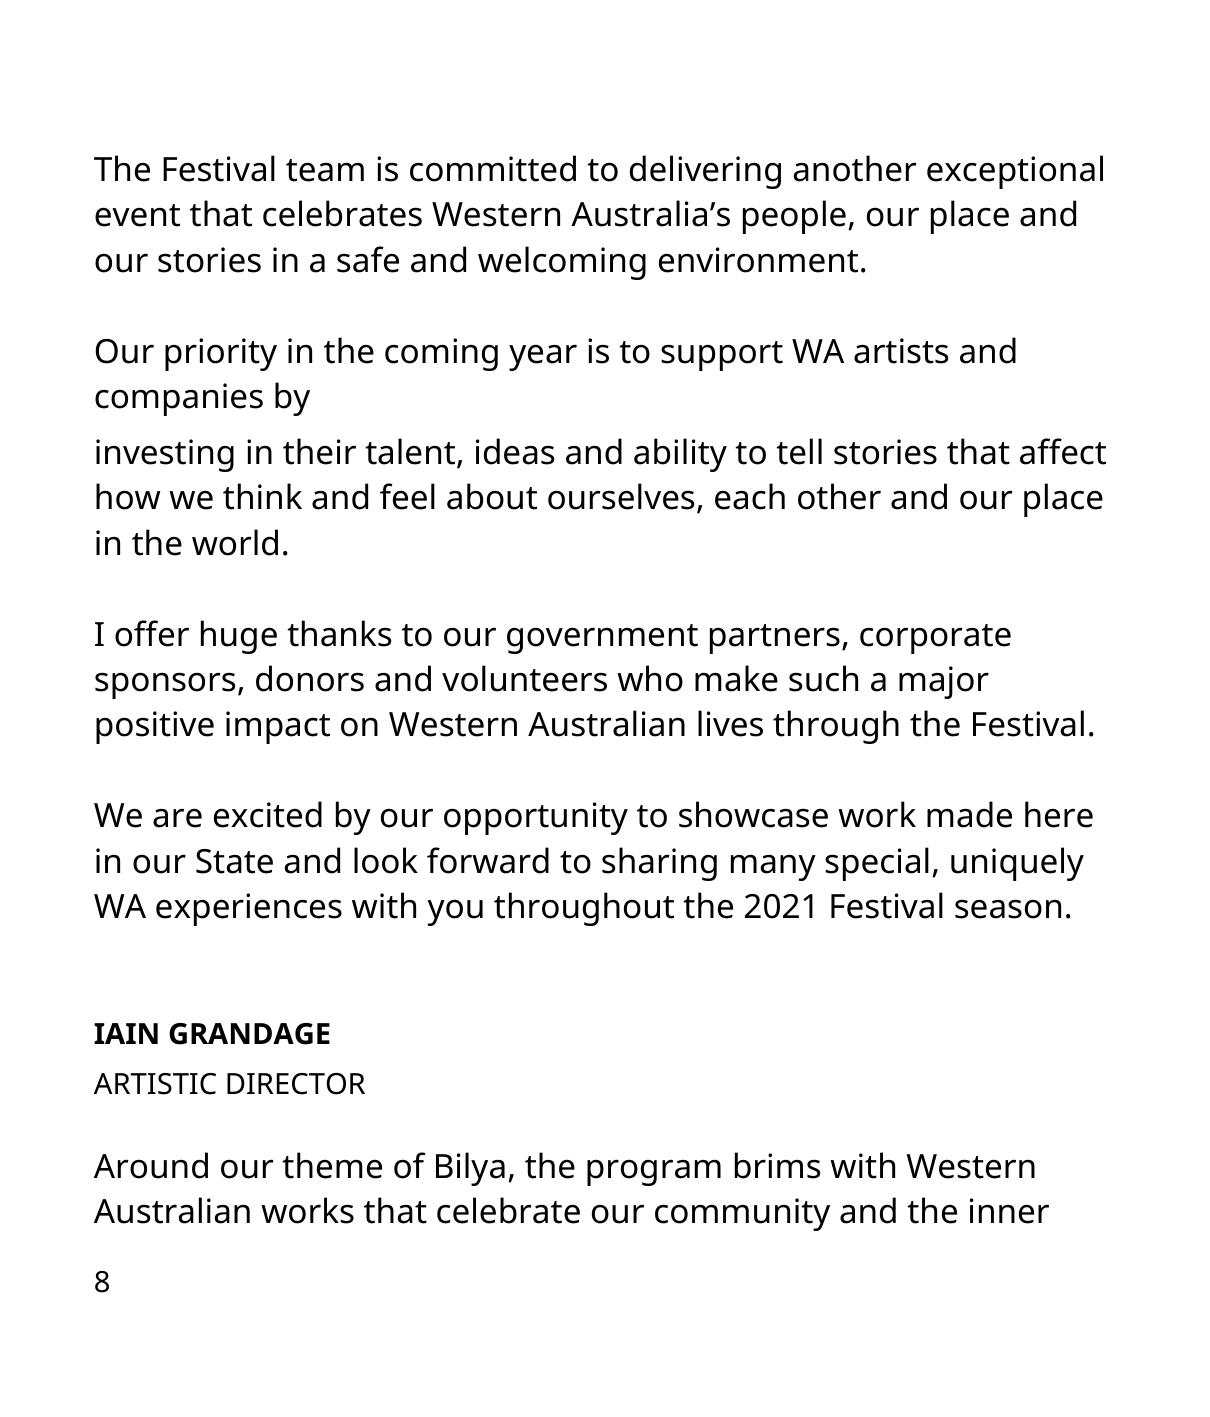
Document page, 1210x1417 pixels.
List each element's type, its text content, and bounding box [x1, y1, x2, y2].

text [94, 1063, 1116, 1234]
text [94, 146, 1116, 418]
text investing in their talent, ideas and ability to tell stories that affect how we think and feel about ourselves, each other and our place in the world. I offer huge thanks to our government partners, corporate sponsors, donors and volunteers who make such a major positive impact on Western Australian lives through the Festival. We are excited by our opportunity to showcase work made here in our State and look forward to sharing many special, uniquely WA experiences with you throughout the 2021 Festival season. IAIN GRANDAGE [94, 429, 1116, 1053]
